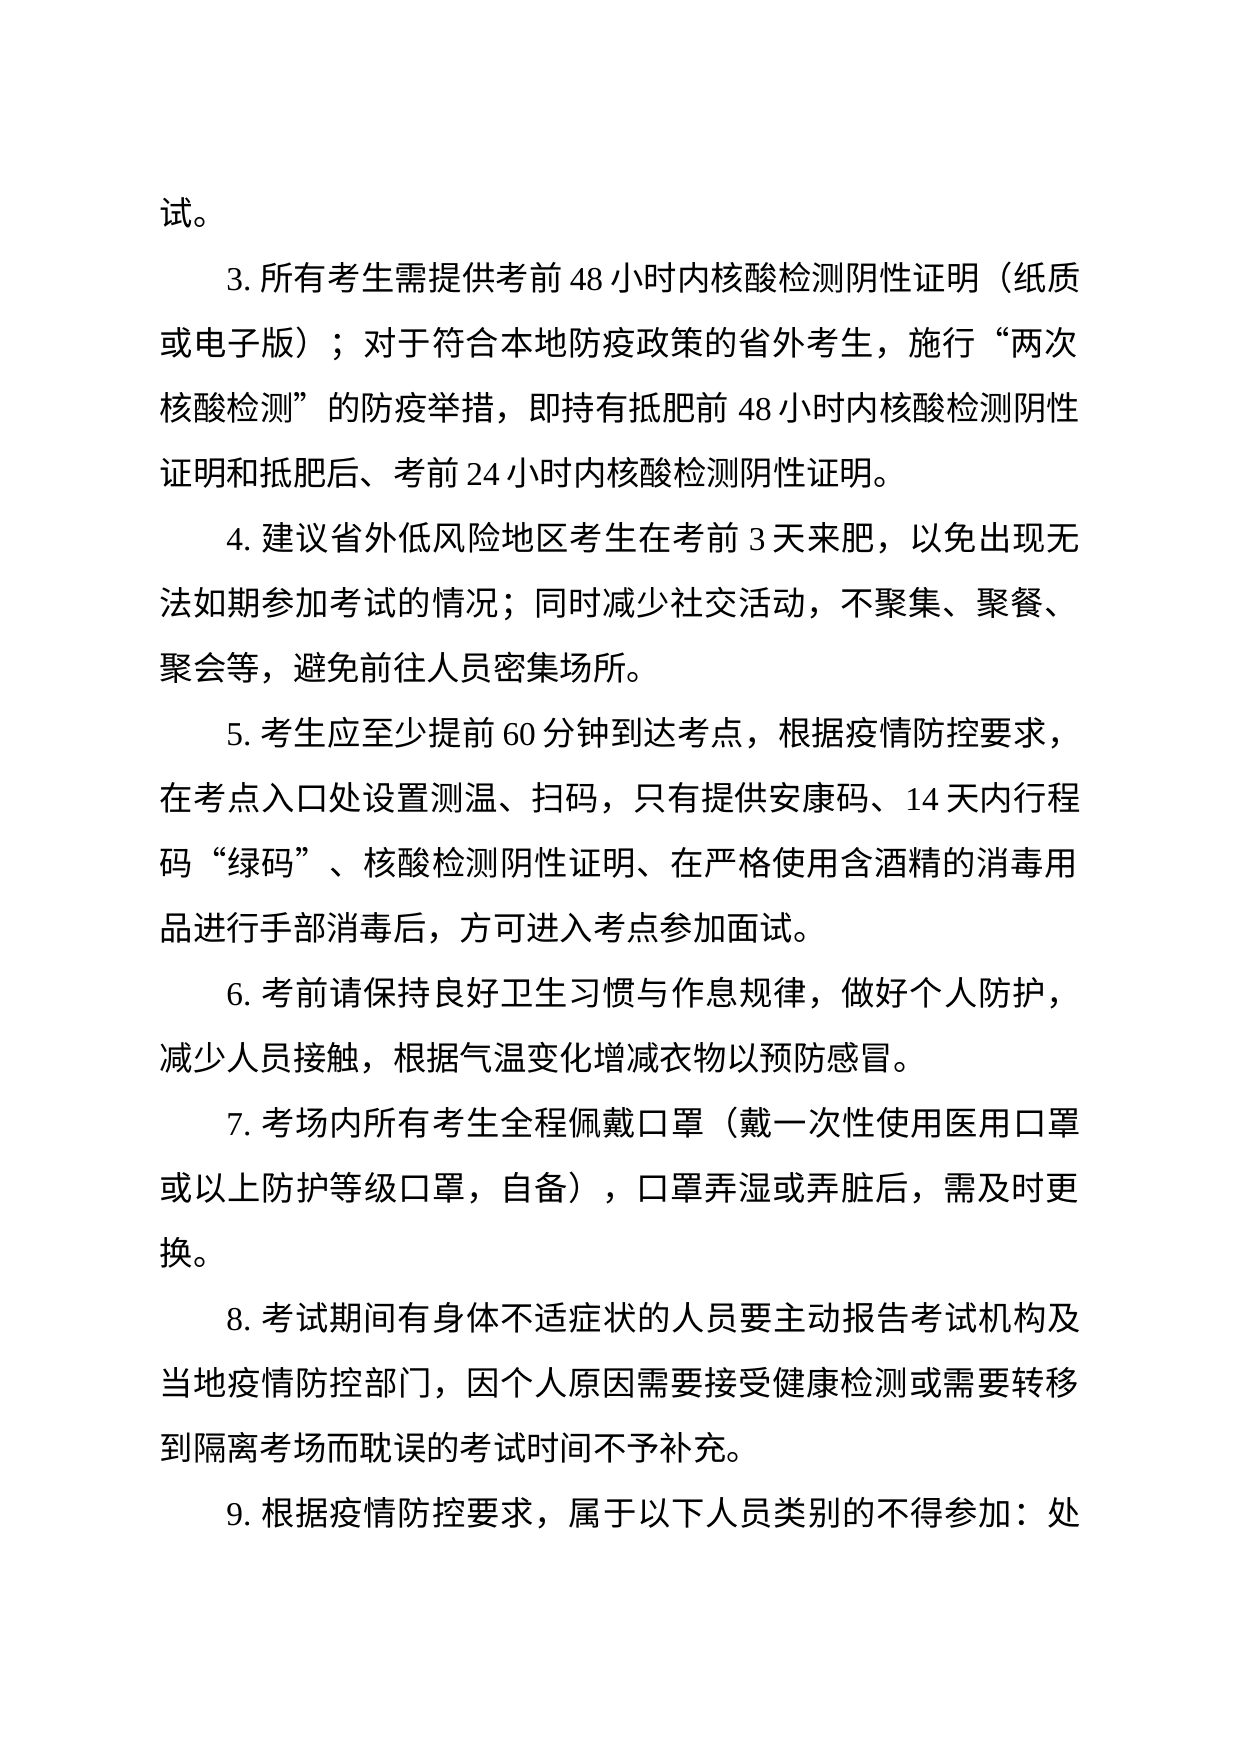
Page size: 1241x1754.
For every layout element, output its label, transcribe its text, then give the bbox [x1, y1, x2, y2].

text 7. 考场内所有考生全程佩戴口罩（戴一次性使用医用口罩或以上防护等级口罩，自备），口罩弄湿或弄脏后，需及时更换。 [159, 1088, 1081, 1283]
text 4. 建议省外低风险地区考生在考前3天来肥，以免出现无法如期参加考试的情况；同时减少社交活动，不聚集、聚餐、聚会等，避免前往人员密集场所。 [159, 503, 1081, 698]
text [159, 178, 1081, 243]
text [159, 1478, 1081, 1543]
text 8. 考试期间有身体不适症状的人员要主动报告考试机构及当地疫情防控部门，因个人原因需要接受健康检测或需要转移到隔离考场而耽误的考试时间不予补充。 [159, 1283, 1081, 1478]
text 5. 考生应至少提前60分钟到达考点，根据疫情防控要求，在考点入口处设置测温、扫码，只有提供安康码、14天内行程码“绿码”、核酸检测阴性证明、在严格使用含酒精的消毒用品进行手部消毒后，方可进入考点参加面试。 [159, 698, 1081, 958]
text 6. 考前请保持良好卫生习惯与作息规律，做好个人防护，减少人员接触，根据气温变化增减衣物以预防感冒。 [159, 958, 1081, 1088]
text 3. 所有考生需提供考前48小时内核酸检测阴性证明（纸质或电子版）；对于符合本地防疫政策的省外考生，施行“两次核酸检测”的防疫举措，即持有抵肥前48小时内核酸检测阴性证明和抵肥后、考前24小时内核酸检测阴性证明。 [159, 243, 1081, 503]
